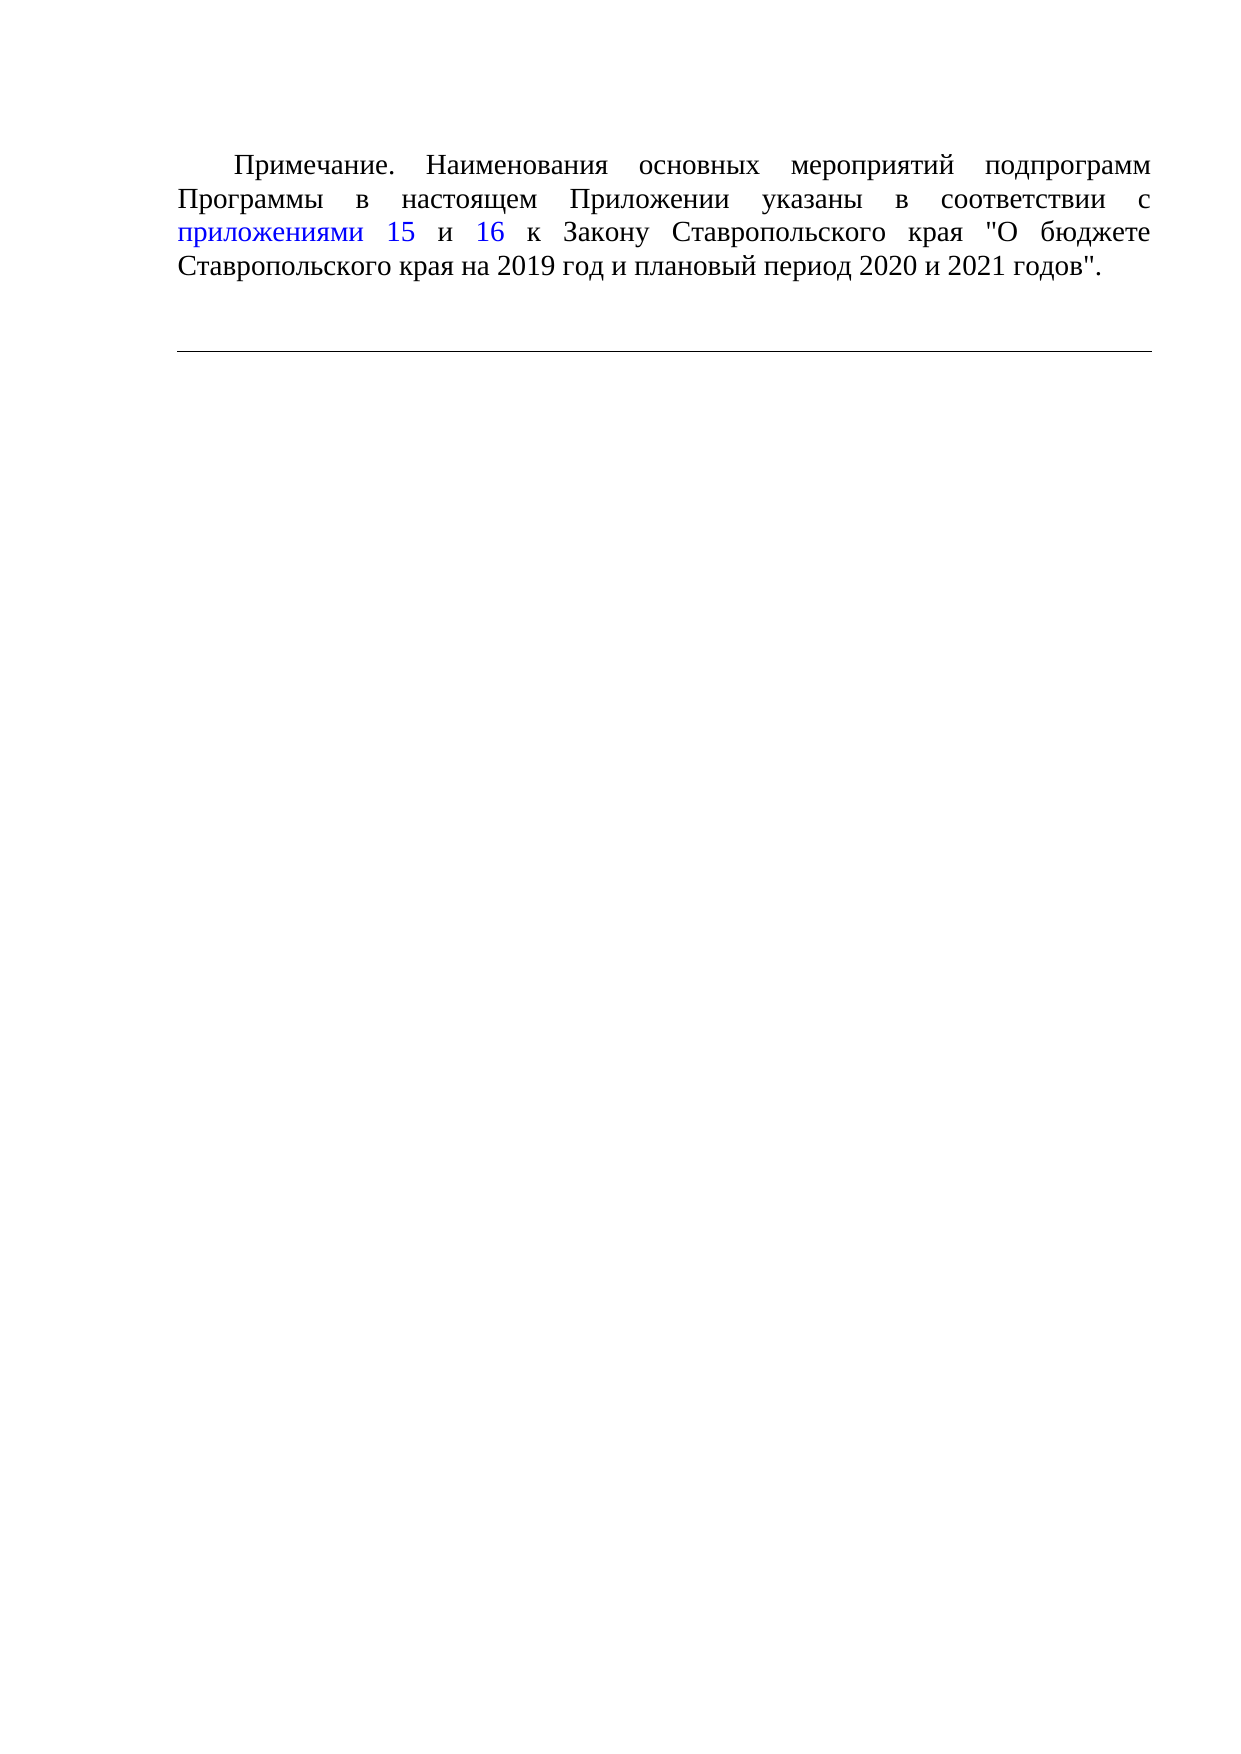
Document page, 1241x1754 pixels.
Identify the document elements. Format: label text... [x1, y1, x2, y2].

text Примечание. Наименования основных мероприятий подпрограмм Программы в настоящем Приложении указаны в соответствии с приложениями 15 и 16 к Закону Ставропольского края "О бюджете Ставропольского края на 2019 год и плановый период 2020 и 2021 годов". [177, 147, 1152, 282]
